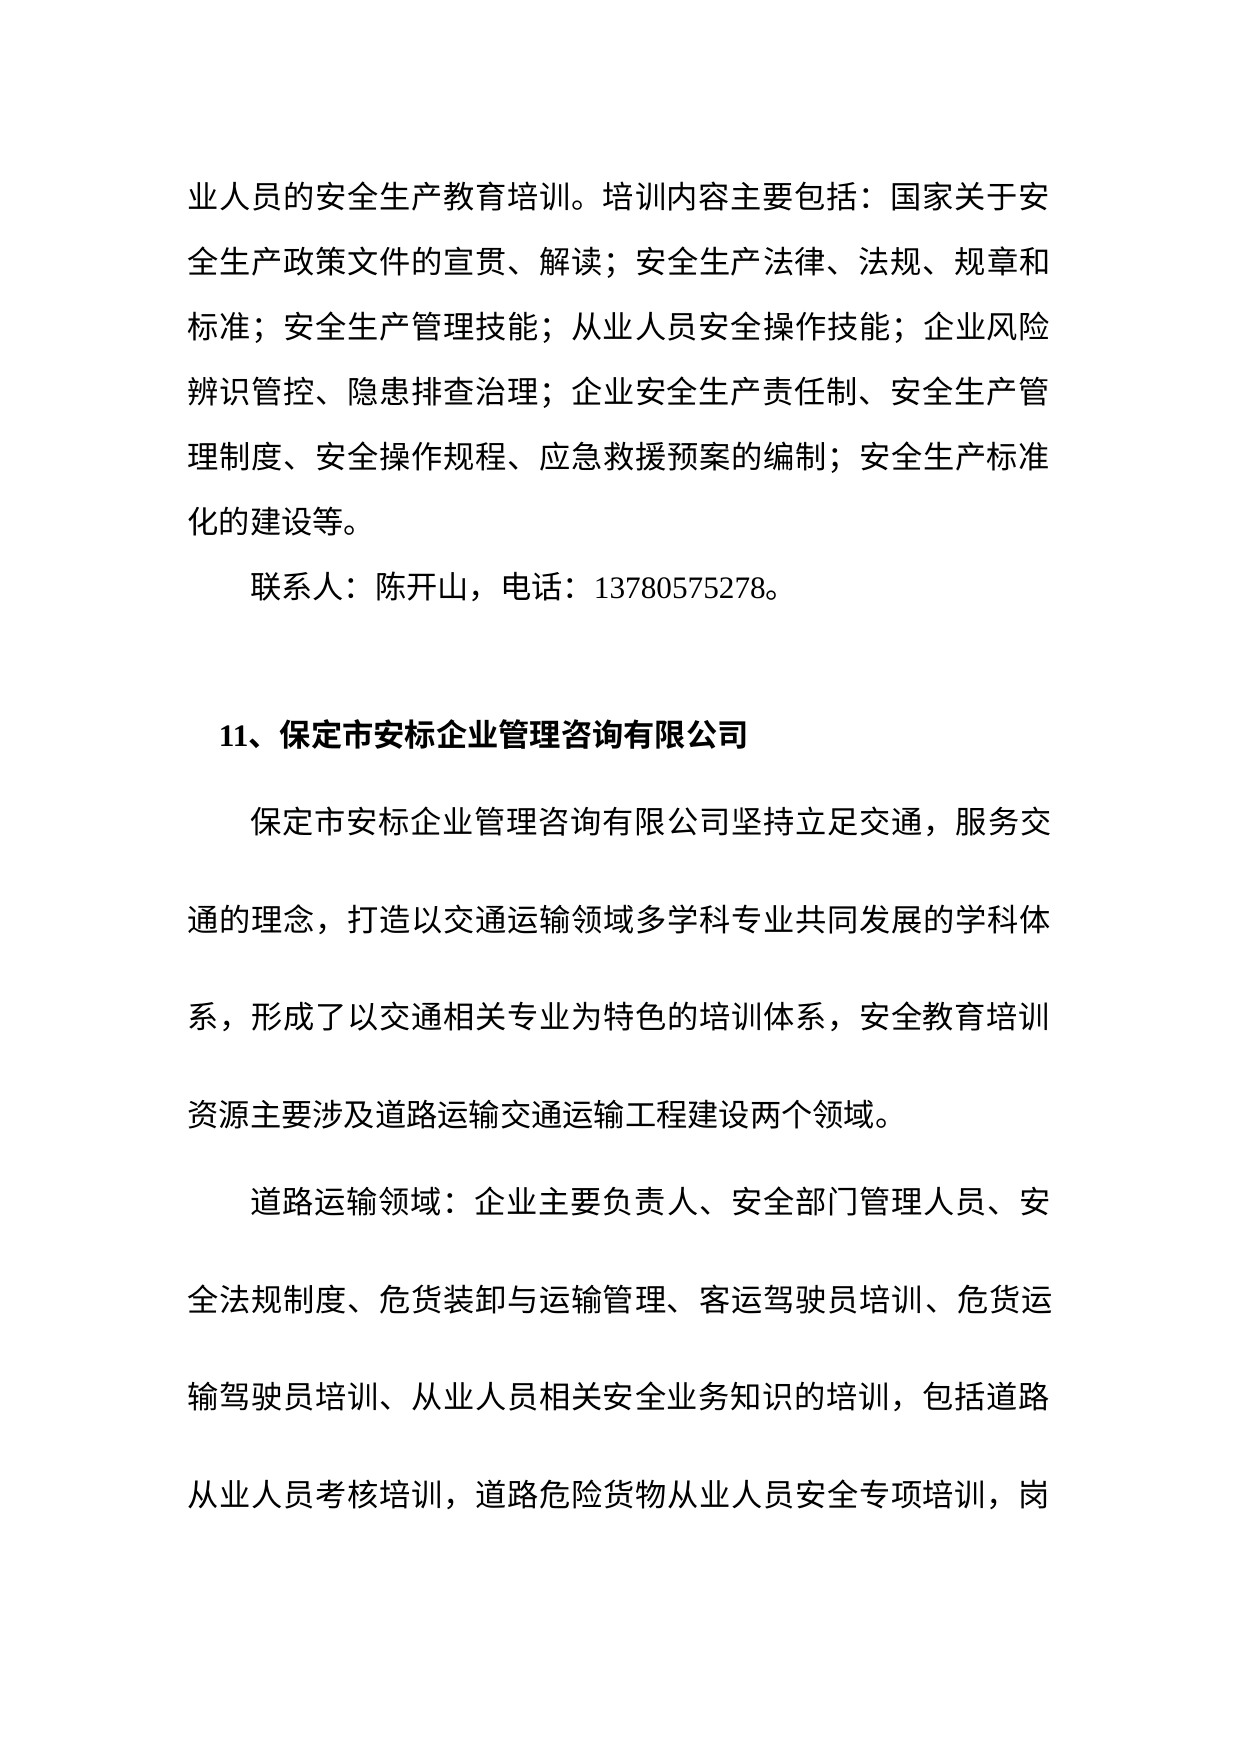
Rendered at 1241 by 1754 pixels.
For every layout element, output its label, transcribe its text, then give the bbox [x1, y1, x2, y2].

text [187, 1168, 1053, 1525]
text 保定市安标企业管理咨询有限公司坚持立足交通，服务交通的理念，打造以交通运输领域多学科专业共同发展的学科体系，形成了以交通相关专业为特色的培训体系，安全教育培训资源主要涉及道路运输交通运输工程建设两个领域。 [187, 787, 1053, 1145]
text 联系人：陈开山，电话：13780575278。 [187, 552, 1053, 617]
text 11、保定市安标企业管理咨询有限公司 [187, 700, 1053, 765]
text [187, 162, 1053, 552]
